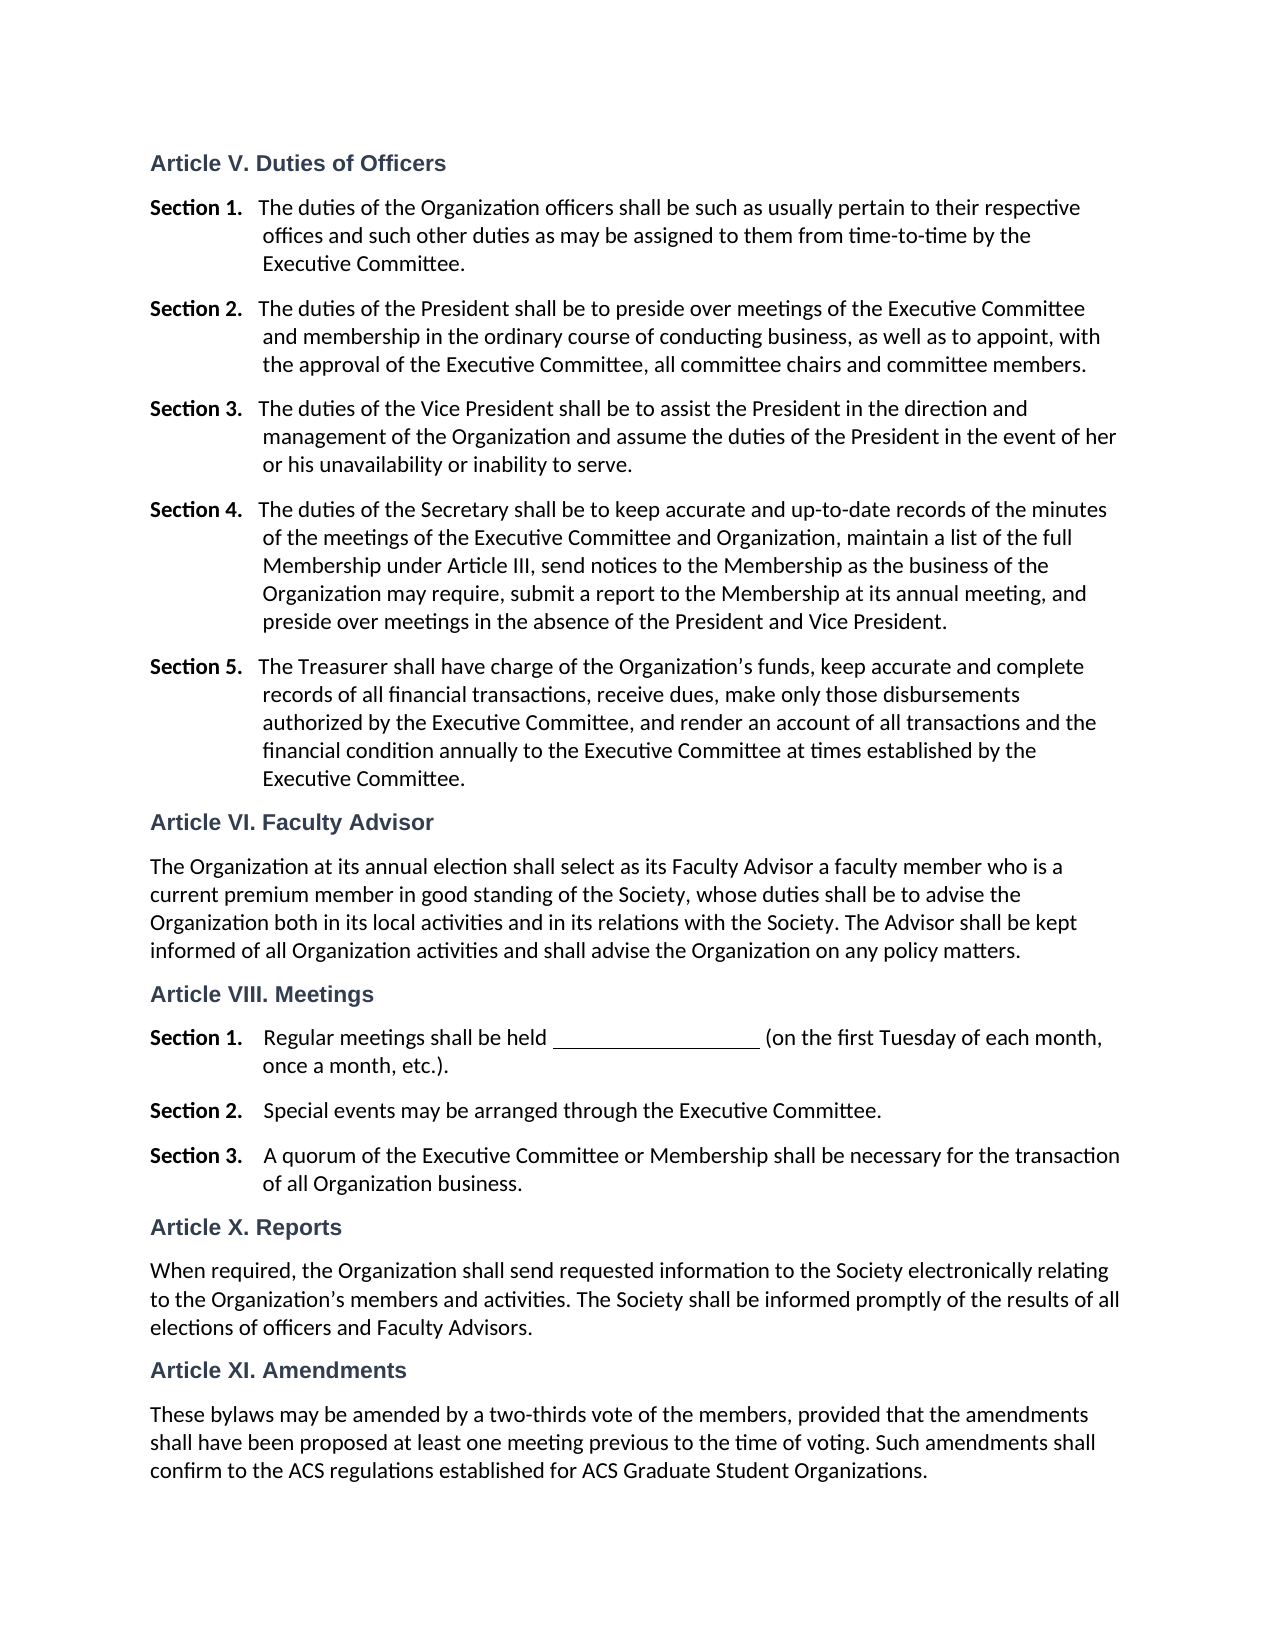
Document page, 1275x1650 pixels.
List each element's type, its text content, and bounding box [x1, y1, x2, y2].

text Section 5. The Treasurer shall have charge of the Organization’s funds, keep accurate and complete records of all financial transactions, receive dues, make only those disbursements authorized by the Executive Committee, and render an account of all transactions and the financial condition annually to the Executive Committee at times established by the Executive Committee. [150, 652, 1125, 792]
text Article XI. Amendments [150, 1357, 1125, 1384]
text Section 3. A quorum of the Executive Committee or Membership shall be necessary for the transaction of all Organization business. [150, 1141, 1125, 1197]
text Section 3. The duties of the Vice President shall be to assist the President in the direction and management of the Organization and assume the duties of the President in the event of her or his unavailability or inability to serve. [150, 394, 1125, 478]
text Section 2. The duties of the President shall be to preside over meetings of the Executive Committee and membership in the ordinary course of conducting business, as well as to appoint, with the approval of the Executive Committee, all committee chairs and committee members. [150, 294, 1125, 378]
text Article X. Reports [150, 1214, 1125, 1240]
text Section 2. Special events may be arranged through the Executive Committee. [150, 1096, 1125, 1124]
text The Organization at its annual election shall select as its Faculty Advisor a faculty member who is a current premium member in good standing of the Society, whose duties shall be to advise the Organization both in its local activities and in its relations with the Society. The Advisor shall be kept informed of all Organization activities and shall advise the Organization on any policy matters. [150, 852, 1125, 964]
text When required, the Organization shall send requested information to the Society electronically relating to the Organization’s members and activities. The Society shall be informed promptly of the results of all elections of officers and Faculty Advisors. [150, 1257, 1125, 1341]
text Section 1. The duties of the Organization officers shall be such as usually pertain to their respective offices and such other duties as may be assigned to them from time-to-time by the Executive Committee. [150, 193, 1125, 277]
text These bylaws may be amended by a two-thirds vote of the members, provided that the amendments shall have been proposed at least one meeting previous to the time of voting. Such amendments shall confirm to the ACS regulations established for ACS Graduate Student Organizations. [150, 1400, 1125, 1484]
text Article VIII. Meetings [150, 981, 1125, 1007]
text Section 1. Regular meetings shall be held (on the first Tuesday of each month, once a month, etc.). [150, 1023, 1125, 1079]
text Section 4. The duties of the Secretary shall be to keep accurate and up-to-date records of the minutes of the meetings of the Executive Committee and Organization, maintain a list of the full Membership under Article III, send notices to the Membership as the business of the Organization may require, submit a report to the Membership at its annual meeting, and preside over meetings in the absence of the President and Vice President. [150, 495, 1125, 635]
text Article V. Duties of Officers [150, 150, 1125, 176]
text Article VI. Faculty Advisor [150, 809, 1125, 835]
